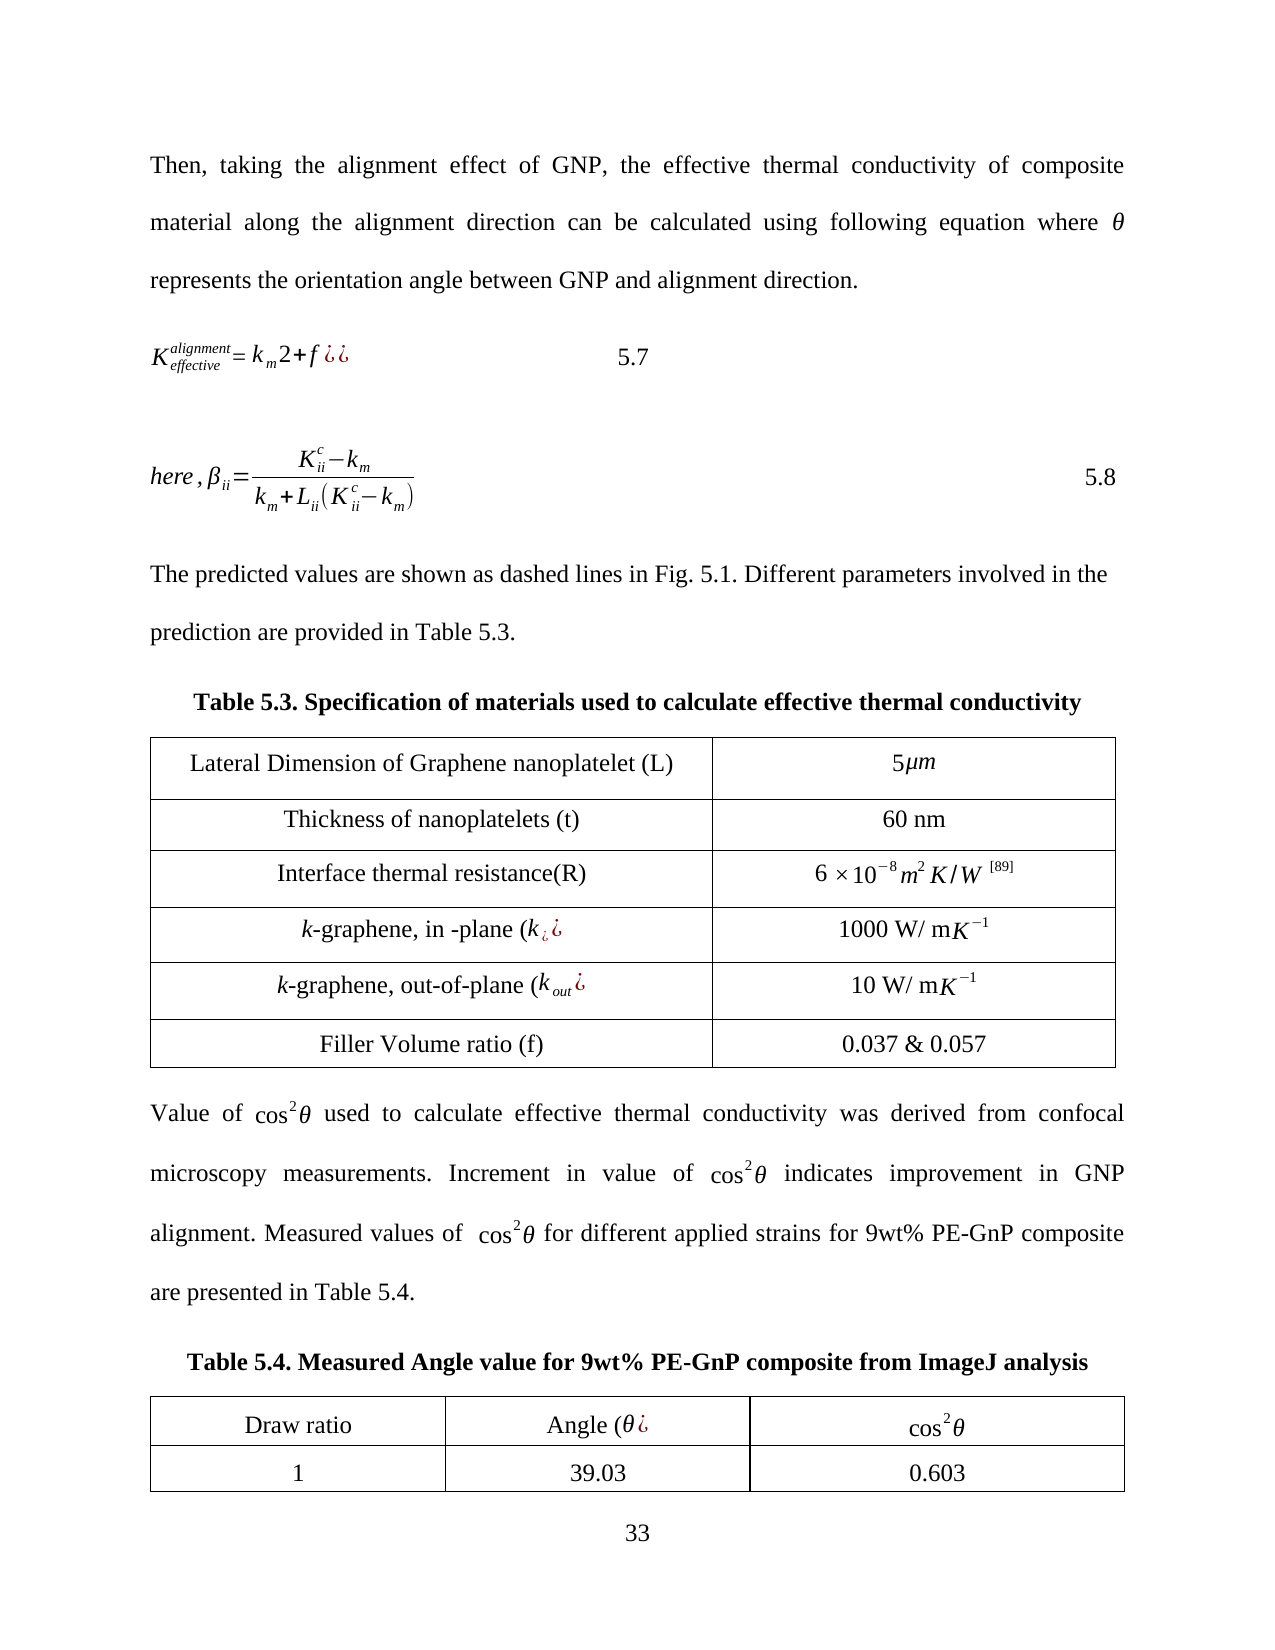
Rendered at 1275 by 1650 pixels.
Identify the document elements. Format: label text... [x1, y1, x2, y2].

text Value of used to calculate effective thermal conductivity was derived from confocal microscopy measurements. Increment in value of indicates improvement in GNP alignment. Measured values of for different applied strains for 9wt% PE-GnP composite are presented in Table 5.4. [150, 1097, 1125, 1305]
table_cell Interface thermal resistance(R) [151, 851, 712, 907]
table_header Draw ratio [151, 1397, 445, 1445]
text 5.8 [150, 441, 1125, 514]
table_cell 1000 W/ m [713, 908, 1115, 962]
table_header 5 [713, 738, 1115, 799]
text The predicted values are shown as dashed lines in Fig. 5.1. Different parameters involved in the prediction are provided in Table 5.3. [150, 559, 1125, 646]
table_cell 10 W/ m [713, 963, 1115, 1018]
table_cell Thickness of nanoplatelets (t) [151, 800, 712, 850]
table_header Angle ( [446, 1397, 749, 1445]
text Table 5.3. Specification of materials used to calculate effective thermal conductivity [150, 687, 1125, 716]
table_cell 0.037 & 0.057 [713, 1020, 1115, 1067]
table_cell 6 [89] [713, 851, 1115, 907]
text = 5.7 [150, 339, 1125, 374]
table_cell Filler Volume ratio (f) [151, 1020, 712, 1067]
text Then, taking the alignment effect of GNP, the effective thermal conductivity of composite material along the alignment direction can be calculated using following equation where represents the orientation angle between GNP and alignment direction. [150, 150, 1125, 294]
table_cell 60 nm [713, 800, 1115, 850]
table_cell k-graphene, out-of-plane ( [151, 963, 712, 1018]
table_cell k-graphene, in -plane ( [151, 908, 712, 962]
table_cell 1 [151, 1446, 445, 1491]
table_cell 0.603 [751, 1446, 1124, 1491]
table_header [751, 1397, 1124, 1445]
text Table 5.4. Measured Angle value for 9wt% PE-GnP composite from ImageJ analysis [150, 1347, 1125, 1375]
table_cell 39.03 [446, 1446, 749, 1491]
table_header Lateral Dimension of Graphene nanoplatelet (L) [151, 738, 712, 799]
